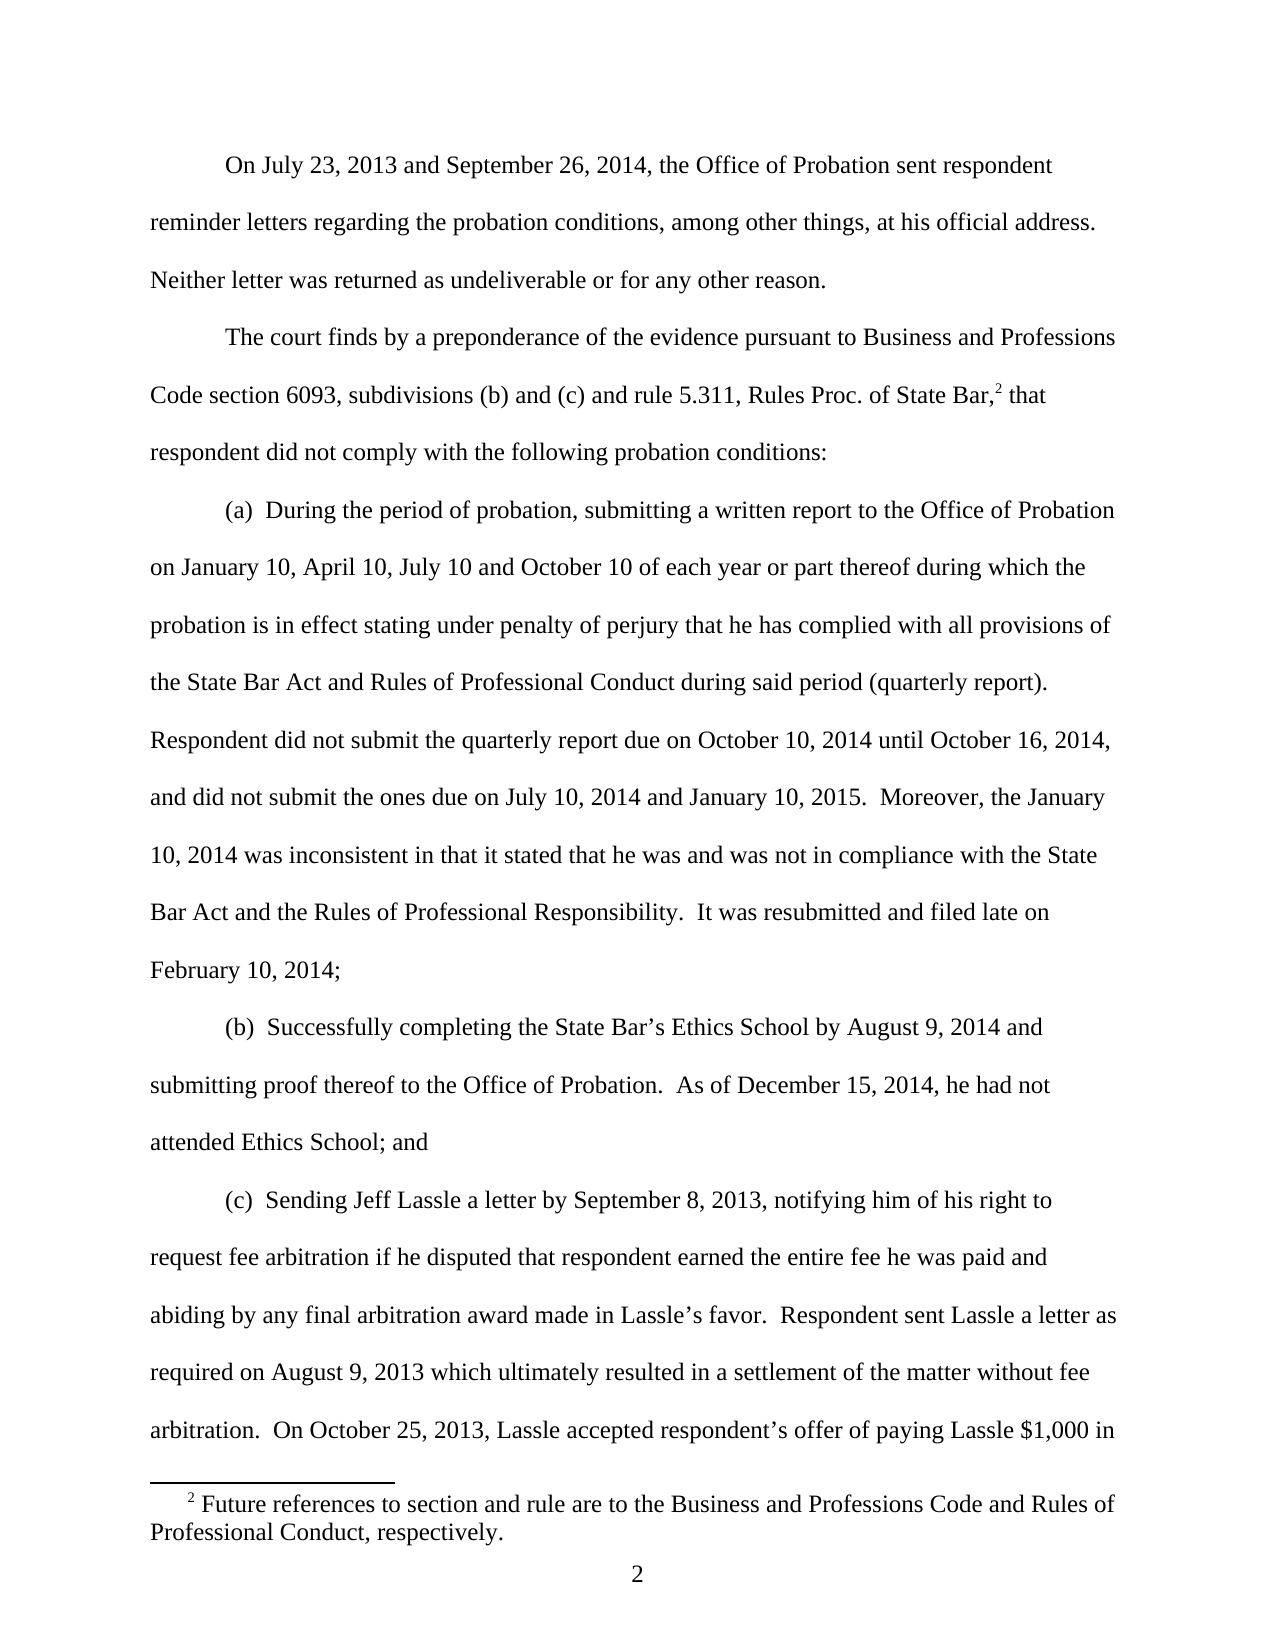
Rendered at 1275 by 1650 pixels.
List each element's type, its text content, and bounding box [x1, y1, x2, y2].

text The court finds by a preponderance of the evidence pursuant to Business and Professions Code section 6093, subdivisions (b) and (c) and rule 5.311, Rules Proc. of State Bar, that respondent did not comply with the following probation conditions: [150, 322, 1125, 466]
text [150, 1185, 1125, 1444]
text On July 23, 2013 and September 26, 2014, the Office of Probation sent respondent reminder letters regarding the probation conditions, among other things, at his official address. Neither letter was returned as undeliverable or for any other reason. [150, 150, 1125, 294]
text (b) Successfully completing the State Bar’s Ethics School by August 9, 2014 and submitting proof thereof to the Office of Probation. As of December 15, 2014, he had not attended Ethics School; and [150, 1012, 1125, 1156]
text (a) During the period of probation, submitting a written report to the Office of Probation on January 10, April 10, July 10 and October 10 of each year or part thereof during which the probation is in effect stating under penalty of perjury that he has complied with all provisions of the State Bar Act and Rules of Professional Conduct during said period (quarterly report). Respondent did not submit the quarterly report due on October 10, 2014 until October 16, 2014, and did not submit the ones due on July 10, 2014 and January 10, 2015. Moreover, the January 10, 2014 was inconsistent in that it stated that he was and was not in compliance with the State Bar Act and the Rules of Professional Responsibility. It was resubmitted and filed late on February 10, 2014; [150, 495, 1125, 984]
